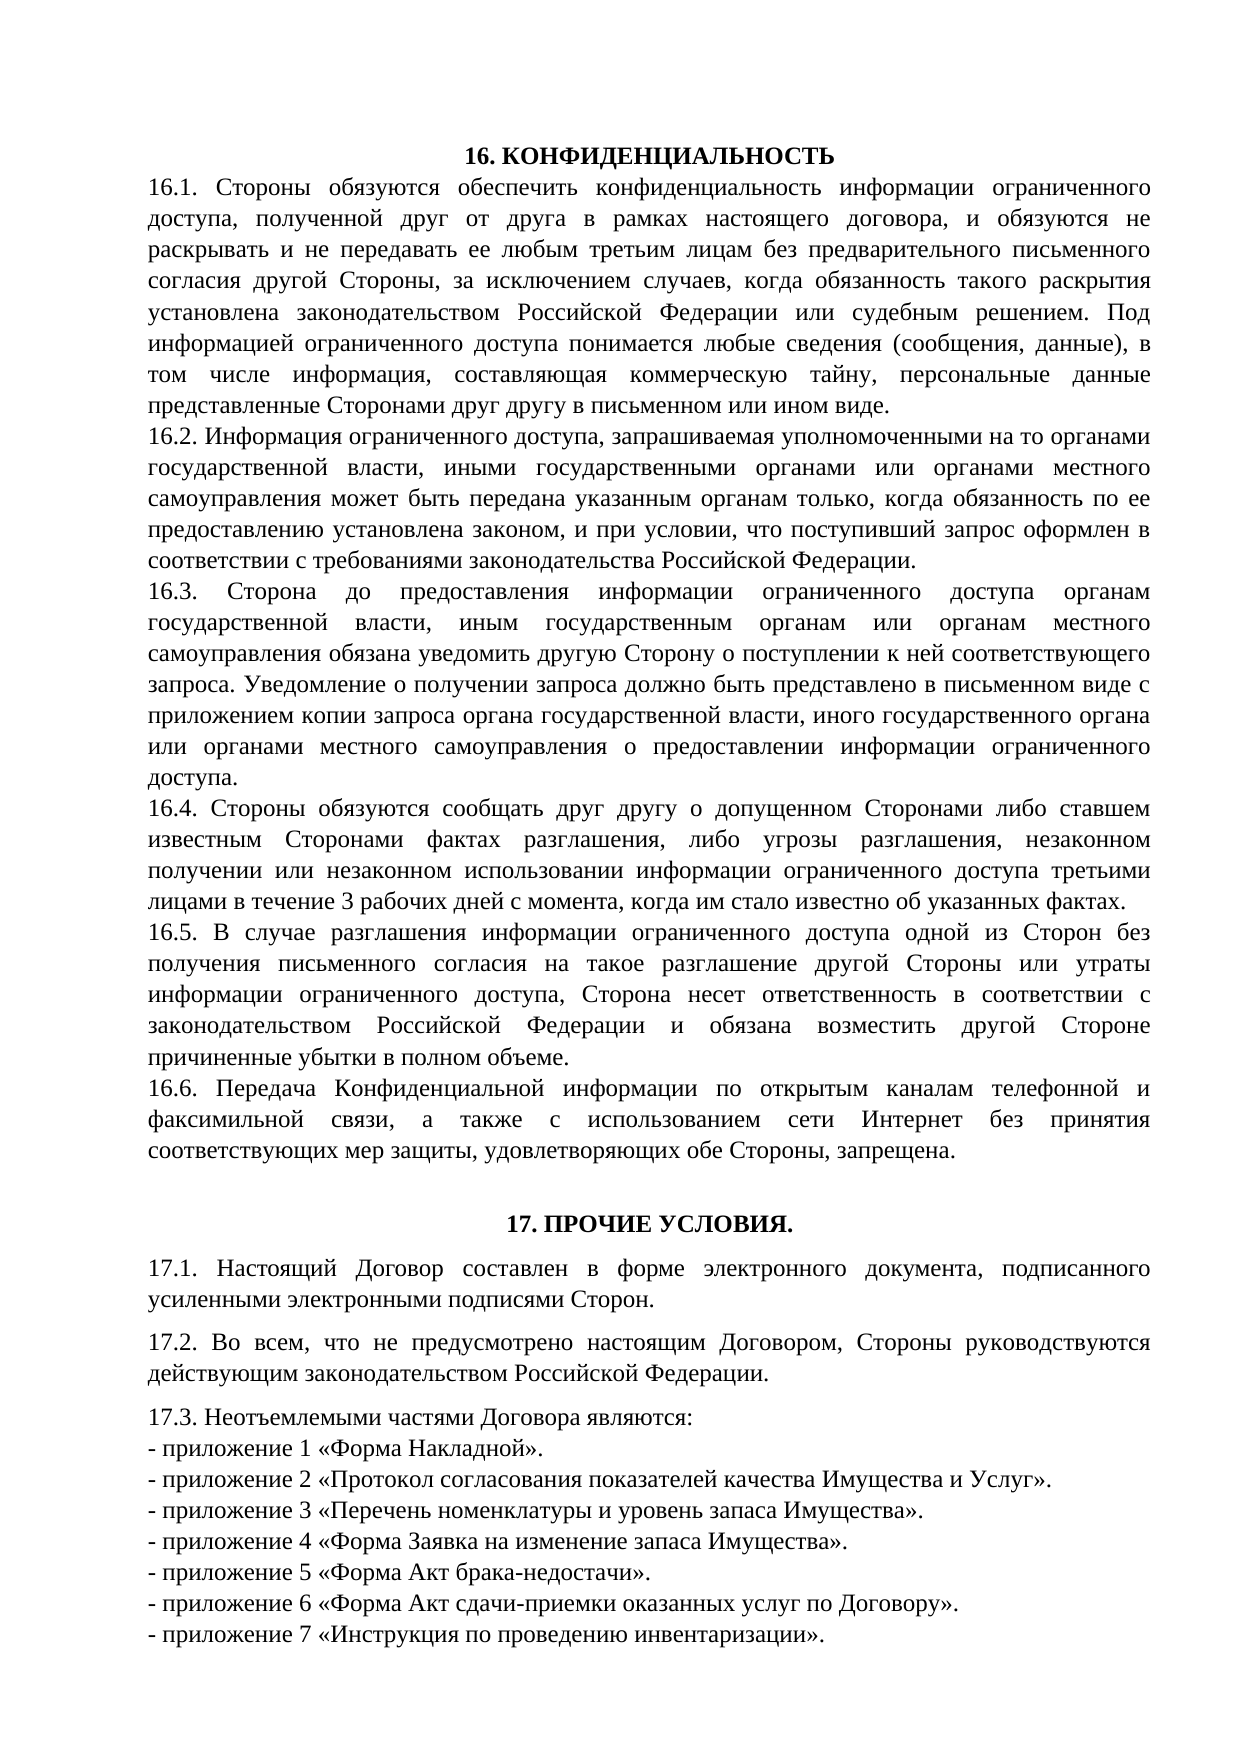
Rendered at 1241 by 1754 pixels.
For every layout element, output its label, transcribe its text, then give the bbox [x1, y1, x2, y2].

text - приложение 4 «Форма Заявка на изменение запаса Имущества». [148, 1526, 1152, 1555]
list 16.3. Сторона до предоставления информации ограниченного доступа органам государственной власти, иным государственным органам или органам местного самоуправления обязана уведомить другую Сторону о поступлении к ней соответствующего запроса. Уведомление о получении запроса должно быть представлено в письменном виде с приложением копии запроса органа государственной власти, иного государственного органа или органами местного самоуправления о предоставлении информации ограниченного доступа. [148, 576, 1152, 791]
list 16.4. Стороны обязуются сообщать друг другу о допущенном Сторонами либо ставшем известным Сторонами фактах разглашения, либо угрозы разглашения, незаконном получении или незаконном использовании информации ограниченного доступа третьими лицами в течение 3 рабочих дней с момента, когда им стало известно об указанных фактах. [148, 793, 1152, 915]
list 16.1. Стороны обязуются обеспечить конфиденциальность информации ограниченного доступа, полученной друг от друга в рамках настоящего договора, и обязуются не раскрывать и не передавать ее любым третьим лицам без предварительного письменного согласия другой Стороны, за исключением случаев, когда обязанность такого раскрытия установлена законодательством Российской Федерации или судебным решением. Под информацией ограниченного доступа понимается любые сведения (сообщения, данные), в том числе информация, составляющая коммерческую тайну, персональные данные представленные Сторонами друг другу в письменном или ином виде. [148, 172, 1152, 418]
list 16.6. Передача Конфиденциальной информации по открытым каналам телефонной и факсимильной связи, а также с использованием сети Интернет без принятия соответствующих мер защиты, удовлетворяющих обе Стороны, запрещена. [148, 1073, 1152, 1163]
text - приложение 7 «Инструкция по проведению инвентаризации». [148, 1619, 1152, 1648]
text - приложение 1 «Форма Накладной». [148, 1433, 1152, 1462]
text 17. ПРОЧИЕ УСЛОВИЯ. [148, 1209, 1152, 1238]
text - приложение 5 «Форма Акт брака-недостачи». [148, 1557, 1152, 1586]
list 16.2. Информация ограниченного доступа, запрашиваемая уполномоченными на то органами государственной власти, иными государственными органами или органами местного самоуправления может быть передана указанным органам только, когда обязанность по ее предоставлению установлена законом, и при условии, что поступивший запрос оформлен в соответствии с требованиями законодательства Российской Федерации. [148, 421, 1152, 574]
text 16. КОНФИДЕНЦИАЛЬНОСТЬ [148, 141, 1152, 170]
text - приложение 3 «Перечень номенклатуры и уровень запаса Имущества». [148, 1495, 1152, 1524]
text 17.1. Настоящий Договор составлен в форме электронного документа, подписанного усиленными электронными подписями Сторон. [148, 1253, 1152, 1313]
text 17.3. Неотъемлемыми частями Договора являются: [148, 1402, 1152, 1431]
list 16.5. В случае разглашения информации ограниченного доступа одной из Сторон без получения письменного согласия на такое разглашение другой Стороны или утраты информации ограниченного доступа, Сторона несет ответственность в соответствии с законодательством Российской Федерации и обязана возместить другой Стороне причиненные убытки в полном объеме. [148, 917, 1152, 1070]
text - приложение 2 «Протокол согласования показателей качества Имущества и Услуг». [148, 1464, 1152, 1493]
text 17.2. Во всем, что не предусмотрено настоящим Договором, Стороны руководствуются действующим законодательством Российской Федерации. [148, 1327, 1152, 1387]
text - приложение 6 «Форма Акт сдачи-приемки оказанных услуг по Договору». [148, 1588, 1152, 1617]
